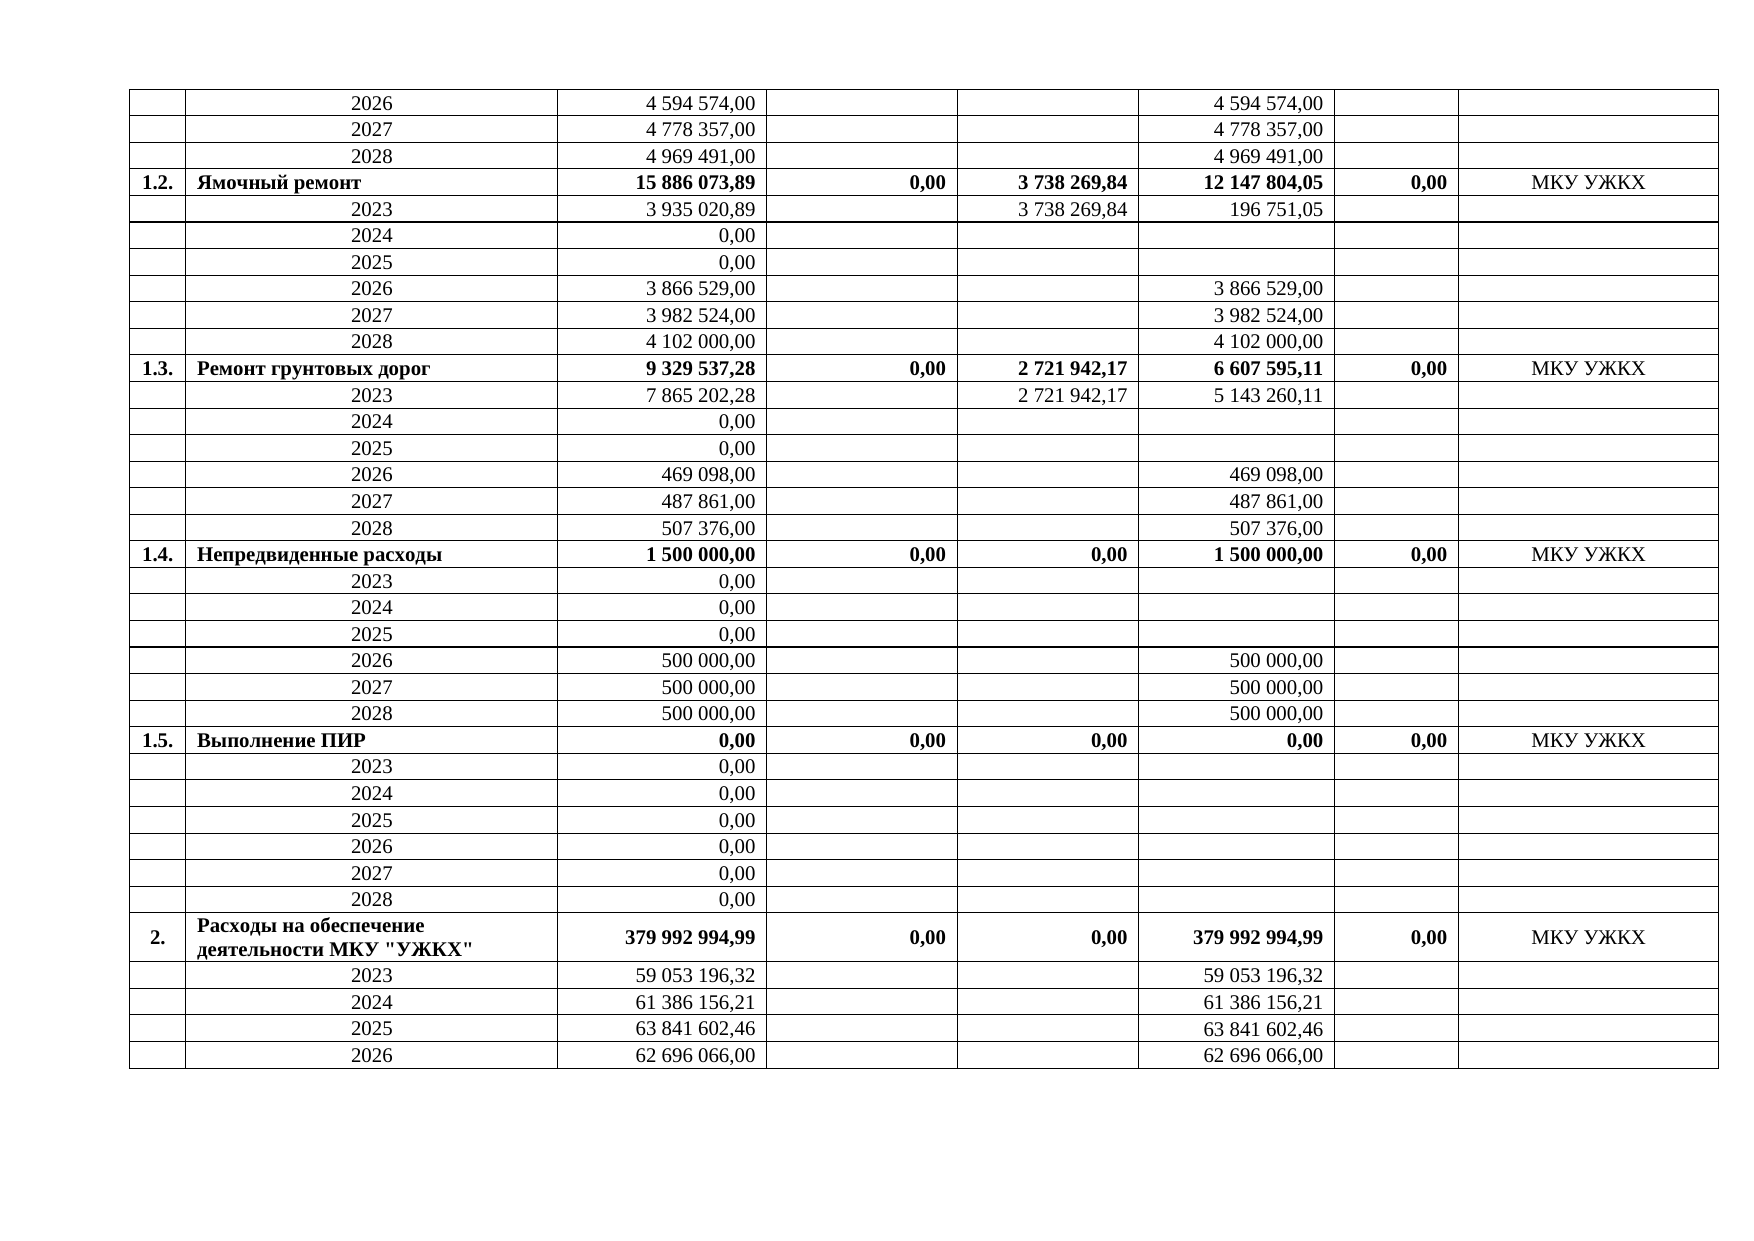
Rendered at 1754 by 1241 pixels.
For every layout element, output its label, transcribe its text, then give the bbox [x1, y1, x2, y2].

table_cell [1335, 276, 1458, 301]
table_cell [1459, 329, 1718, 354]
table_cell 2028 [186, 329, 557, 354]
table_cell [1139, 223, 1334, 248]
table_cell [767, 143, 957, 168]
table_cell [767, 302, 957, 328]
table_cell 2024 [186, 780, 557, 806]
table_cell [767, 754, 957, 779]
table_cell МКУ УЖКХ [1459, 727, 1718, 753]
table_cell [1335, 1015, 1458, 1041]
table_cell 1.4. [130, 541, 185, 567]
table_cell [958, 860, 1138, 886]
table_cell [767, 196, 957, 221]
table_cell [1335, 196, 1458, 221]
table_cell [958, 462, 1138, 487]
table_cell [958, 1015, 1138, 1041]
table_cell [1335, 116, 1458, 142]
table_cell 2023 [186, 568, 557, 593]
table_cell [1459, 143, 1718, 168]
table_cell [1335, 962, 1458, 988]
table_cell 0,00 [558, 860, 766, 886]
table_cell 379 992 994,99 [558, 913, 766, 961]
table_cell [767, 435, 957, 461]
table_cell [767, 807, 957, 832]
table_cell 0,00 [1335, 727, 1458, 753]
table_cell [130, 594, 185, 620]
table_cell 2026 [186, 276, 557, 301]
table_cell МКУ УЖКХ [1459, 541, 1718, 567]
table_cell 9 329 537,28 [558, 355, 766, 381]
table_cell МКУ УЖКХ [1459, 169, 1718, 195]
table_cell [1459, 780, 1718, 806]
table_cell [767, 701, 957, 726]
table_cell [130, 116, 185, 142]
table_cell [958, 701, 1138, 726]
table_cell [767, 648, 957, 673]
table_cell 0,00 [558, 223, 766, 248]
table_cell [130, 621, 185, 646]
table_cell [958, 515, 1138, 540]
table_cell [1139, 621, 1334, 646]
table_cell [958, 674, 1138, 699]
table_cell [130, 276, 185, 301]
table_cell 2026 [186, 90, 557, 115]
table_cell 0,00 [558, 409, 766, 434]
table_cell [958, 834, 1138, 859]
table_cell [130, 196, 185, 221]
table_cell [1335, 860, 1458, 886]
table_cell 1 500 000,00 [558, 541, 766, 567]
table_cell [1335, 223, 1458, 248]
table_cell [958, 409, 1138, 434]
table_cell [130, 860, 185, 886]
table_cell [767, 962, 957, 988]
table_cell [130, 701, 185, 726]
table_cell 0,00 [767, 541, 957, 567]
table_cell 1.5. [130, 727, 185, 753]
table_cell 500 000,00 [558, 701, 766, 726]
table_cell 507 376,00 [558, 515, 766, 540]
table_cell [1459, 196, 1718, 221]
table_cell 2027 [186, 488, 557, 514]
table_cell [958, 594, 1138, 620]
table_cell [130, 807, 185, 832]
table_cell [1459, 1042, 1718, 1067]
table_cell [1139, 780, 1334, 806]
table_cell [130, 887, 185, 912]
table_cell [1459, 674, 1718, 699]
table_cell [958, 989, 1138, 1014]
table_cell [767, 249, 957, 274]
table_cell [767, 1042, 957, 1067]
table_cell [958, 435, 1138, 461]
table_cell [958, 568, 1138, 593]
table_cell [958, 1042, 1138, 1067]
table_cell [958, 249, 1138, 274]
table_cell 0,00 [558, 621, 766, 646]
table_cell 2026 [186, 1042, 557, 1067]
table_cell [130, 1015, 185, 1041]
table_cell [1459, 488, 1718, 514]
table_cell 500 000,00 [1139, 674, 1334, 699]
table_cell [1459, 594, 1718, 620]
table_cell 500 000,00 [1139, 701, 1334, 726]
table_cell [767, 223, 957, 248]
table_cell 0,00 [558, 780, 766, 806]
table_cell [1459, 887, 1718, 912]
table_cell [1335, 887, 1458, 912]
table_cell [1335, 488, 1458, 514]
table_cell [1459, 701, 1718, 726]
table_cell 1 500 000,00 [1139, 541, 1334, 567]
table_cell 196 751,05 [1139, 196, 1334, 221]
table_cell [130, 674, 185, 699]
table_cell 2023 [186, 382, 557, 407]
table_cell [1139, 568, 1334, 593]
table_cell [767, 780, 957, 806]
table_cell 0,00 [558, 834, 766, 859]
table_cell [130, 568, 185, 593]
table_cell [767, 1015, 957, 1041]
table_cell [130, 962, 185, 988]
table_cell [1335, 989, 1458, 1014]
table_cell Выполнение ПИР [186, 727, 557, 753]
table_cell [767, 887, 957, 912]
table_cell [1459, 754, 1718, 779]
table_cell [1335, 90, 1458, 115]
table_cell [1335, 754, 1458, 779]
table_cell [1459, 435, 1718, 461]
table_cell 2 721 942,17 [958, 355, 1138, 381]
table_cell 62 696 066,00 [1139, 1042, 1334, 1067]
table_cell 2024 [186, 594, 557, 620]
table_cell 2028 [186, 143, 557, 168]
table_cell [1139, 594, 1334, 620]
table_cell МКУ УЖКХ [1459, 355, 1718, 381]
table_cell [1459, 223, 1718, 248]
table_cell 4 778 357,00 [558, 116, 766, 142]
table_cell [130, 249, 185, 274]
table_cell [767, 382, 957, 407]
table_cell [767, 834, 957, 859]
table_cell [130, 382, 185, 407]
table_cell 500 000,00 [1139, 648, 1334, 673]
table_cell 6 607 595,11 [1139, 355, 1334, 381]
table_cell 0,00 [767, 913, 957, 961]
table_cell 487 861,00 [1139, 488, 1334, 514]
table_cell [1139, 409, 1334, 434]
table_cell 2 721 942,17 [958, 382, 1138, 407]
table_cell 379 992 994,99 [1139, 913, 1334, 961]
table_cell [1139, 754, 1334, 779]
table_cell 1.3. [130, 355, 185, 381]
table_cell Ремонт грунтовых дорог [186, 355, 557, 381]
table_cell [1335, 462, 1458, 487]
table_cell [958, 329, 1138, 354]
table_cell [1139, 807, 1334, 832]
table_cell [1459, 648, 1718, 673]
table_cell [1459, 621, 1718, 646]
table_cell [767, 488, 957, 514]
table_cell [1335, 409, 1458, 434]
table_cell [130, 834, 185, 859]
table_cell 63 841 602,46 [1139, 1015, 1334, 1041]
table_cell 2023 [186, 754, 557, 779]
table_cell [130, 90, 185, 115]
table_cell [958, 621, 1138, 646]
table_cell 2026 [186, 834, 557, 859]
table_cell [1335, 621, 1458, 646]
table_cell 0,00 [558, 249, 766, 274]
table_cell 2024 [186, 409, 557, 434]
table_cell [130, 780, 185, 806]
table_cell 3 982 524,00 [1139, 302, 1334, 328]
table_cell [767, 409, 957, 434]
table_cell [1459, 116, 1718, 142]
table_cell 0,00 [767, 727, 957, 753]
table_cell 0,00 [558, 435, 766, 461]
table_cell [130, 329, 185, 354]
table_cell 2. [130, 913, 185, 961]
table_cell 2027 [186, 116, 557, 142]
table_cell [130, 754, 185, 779]
table_cell [130, 143, 185, 168]
table_cell 5 143 260,11 [1139, 382, 1334, 407]
table_cell [1335, 568, 1458, 593]
table_cell [767, 276, 957, 301]
table_cell [130, 223, 185, 248]
table_cell 507 376,00 [1139, 515, 1334, 540]
table_cell [958, 780, 1138, 806]
table_cell [1335, 1042, 1458, 1067]
table_cell 0,00 [958, 727, 1138, 753]
table_cell 0,00 [1139, 727, 1334, 753]
table_cell [767, 568, 957, 593]
table_cell [1335, 834, 1458, 859]
table_cell 59 053 196,32 [558, 962, 766, 988]
table_cell 15 886 073,89 [558, 169, 766, 195]
table_cell 4 969 491,00 [558, 143, 766, 168]
table_cell [767, 116, 957, 142]
table_cell [767, 462, 957, 487]
table_cell [130, 435, 185, 461]
table_cell [958, 807, 1138, 832]
table_cell [130, 488, 185, 514]
table_cell 3 738 269,84 [958, 196, 1138, 221]
table_cell 2027 [186, 860, 557, 886]
table_cell [767, 329, 957, 354]
table_cell 59 053 196,32 [1139, 962, 1334, 988]
table_cell [767, 989, 957, 1014]
table_cell [1335, 594, 1458, 620]
table_cell 500 000,00 [558, 648, 766, 673]
table_cell 61 386 156,21 [1139, 989, 1334, 1014]
table_cell 0,00 [958, 913, 1138, 961]
table_cell 2028 [186, 515, 557, 540]
table_cell 0,00 [558, 727, 766, 753]
table_cell 3 738 269,84 [958, 169, 1138, 195]
table_cell 2023 [186, 962, 557, 988]
table_cell [1459, 409, 1718, 434]
table_cell 4 969 491,00 [1139, 143, 1334, 168]
table_cell [130, 515, 185, 540]
table_cell [958, 302, 1138, 328]
table_cell [958, 90, 1138, 115]
table_cell 2026 [186, 462, 557, 487]
table_cell 0,00 [558, 754, 766, 779]
table_cell 0,00 [958, 541, 1138, 567]
table_cell [1459, 962, 1718, 988]
table_cell [1459, 568, 1718, 593]
table_cell [130, 1042, 185, 1067]
table_cell 469 098,00 [1139, 462, 1334, 487]
table_cell 61 386 156,21 [558, 989, 766, 1014]
table_cell 0,00 [558, 807, 766, 832]
table_cell [130, 989, 185, 1014]
table_cell [958, 116, 1138, 142]
table_cell 63 841 602,46 [558, 1015, 766, 1041]
table_cell [958, 143, 1138, 168]
table_cell [1139, 860, 1334, 886]
table_cell 3 935 020,89 [558, 196, 766, 221]
table_cell 4 778 357,00 [1139, 116, 1334, 142]
table_cell [1335, 674, 1458, 699]
table_cell [1335, 807, 1458, 832]
table_cell [1459, 90, 1718, 115]
table_cell [1139, 435, 1334, 461]
table_cell [958, 488, 1138, 514]
table_cell [1335, 382, 1458, 407]
table_cell [1335, 249, 1458, 274]
table_cell [767, 674, 957, 699]
table_cell 7 865 202,28 [558, 382, 766, 407]
table_cell [1335, 329, 1458, 354]
table_cell 4 594 574,00 [1139, 90, 1334, 115]
table_cell [1335, 143, 1458, 168]
table_cell 0,00 [1335, 355, 1458, 381]
table_cell 2025 [186, 621, 557, 646]
table_cell [958, 962, 1138, 988]
table_cell 0,00 [558, 594, 766, 620]
table_cell [767, 621, 957, 646]
table_cell [767, 515, 957, 540]
table_cell [958, 223, 1138, 248]
table_cell 4 102 000,00 [1139, 329, 1334, 354]
table_cell [1459, 834, 1718, 859]
table_cell [130, 648, 185, 673]
table_cell [958, 887, 1138, 912]
table_cell [1459, 807, 1718, 832]
table_cell [1459, 462, 1718, 487]
table_cell [767, 860, 957, 886]
table_cell [958, 648, 1138, 673]
table_cell 2028 [186, 887, 557, 912]
table_cell 0,00 [1335, 541, 1458, 567]
table_cell [1139, 887, 1334, 912]
table_cell [130, 409, 185, 434]
table_cell 500 000,00 [558, 674, 766, 699]
table_cell [130, 462, 185, 487]
table_cell [1335, 780, 1458, 806]
table_cell 2027 [186, 674, 557, 699]
table_cell 0,00 [558, 568, 766, 593]
table_cell [1459, 989, 1718, 1014]
table_cell 2025 [186, 1015, 557, 1041]
table_cell МКУ УЖКХ [1459, 913, 1718, 961]
table_cell [958, 754, 1138, 779]
table_cell [1139, 249, 1334, 274]
table_cell 2023 [186, 196, 557, 221]
table_cell Расходы на обеспечение деятельности МКУ "УЖКХ" [186, 913, 557, 961]
table_cell 0,00 [1335, 169, 1458, 195]
table_cell [1459, 860, 1718, 886]
table_cell [1459, 276, 1718, 301]
table_cell 3 866 529,00 [558, 276, 766, 301]
table_cell 2025 [186, 249, 557, 274]
table_cell Ямочный ремонт [186, 169, 557, 195]
table_cell [1335, 701, 1458, 726]
table_cell 2027 [186, 302, 557, 328]
table_cell 2025 [186, 435, 557, 461]
table_cell 0,00 [767, 355, 957, 381]
table_cell Непредвиденные расходы [186, 541, 557, 567]
table_cell [1459, 515, 1718, 540]
table_cell [1335, 435, 1458, 461]
table_cell 469 098,00 [558, 462, 766, 487]
table_cell 1.2. [130, 169, 185, 195]
table_cell 3 866 529,00 [1139, 276, 1334, 301]
table_cell 2025 [186, 807, 557, 832]
table_cell [1335, 648, 1458, 673]
table_cell [130, 302, 185, 328]
table_cell [958, 276, 1138, 301]
table_cell [1139, 834, 1334, 859]
table_cell 2028 [186, 701, 557, 726]
table_cell [1335, 515, 1458, 540]
table_cell 3 982 524,00 [558, 302, 766, 328]
table_cell 2024 [186, 223, 557, 248]
table_cell [767, 594, 957, 620]
table_cell [767, 90, 957, 115]
table_cell 487 861,00 [558, 488, 766, 514]
table_cell 62 696 066,00 [558, 1042, 766, 1067]
table_cell 0,00 [558, 887, 766, 912]
table_cell 4 594 574,00 [558, 90, 766, 115]
table_cell 2026 [186, 648, 557, 673]
table_cell 12 147 804,05 [1139, 169, 1334, 195]
table_cell [1459, 1015, 1718, 1041]
table_cell 2024 [186, 989, 557, 1014]
table_cell 4 102 000,00 [558, 329, 766, 354]
table_cell 0,00 [767, 169, 957, 195]
table_cell [1459, 302, 1718, 328]
table_cell [1459, 249, 1718, 274]
table_cell 0,00 [1335, 913, 1458, 961]
table_cell [1459, 382, 1718, 407]
table_cell [1335, 302, 1458, 328]
